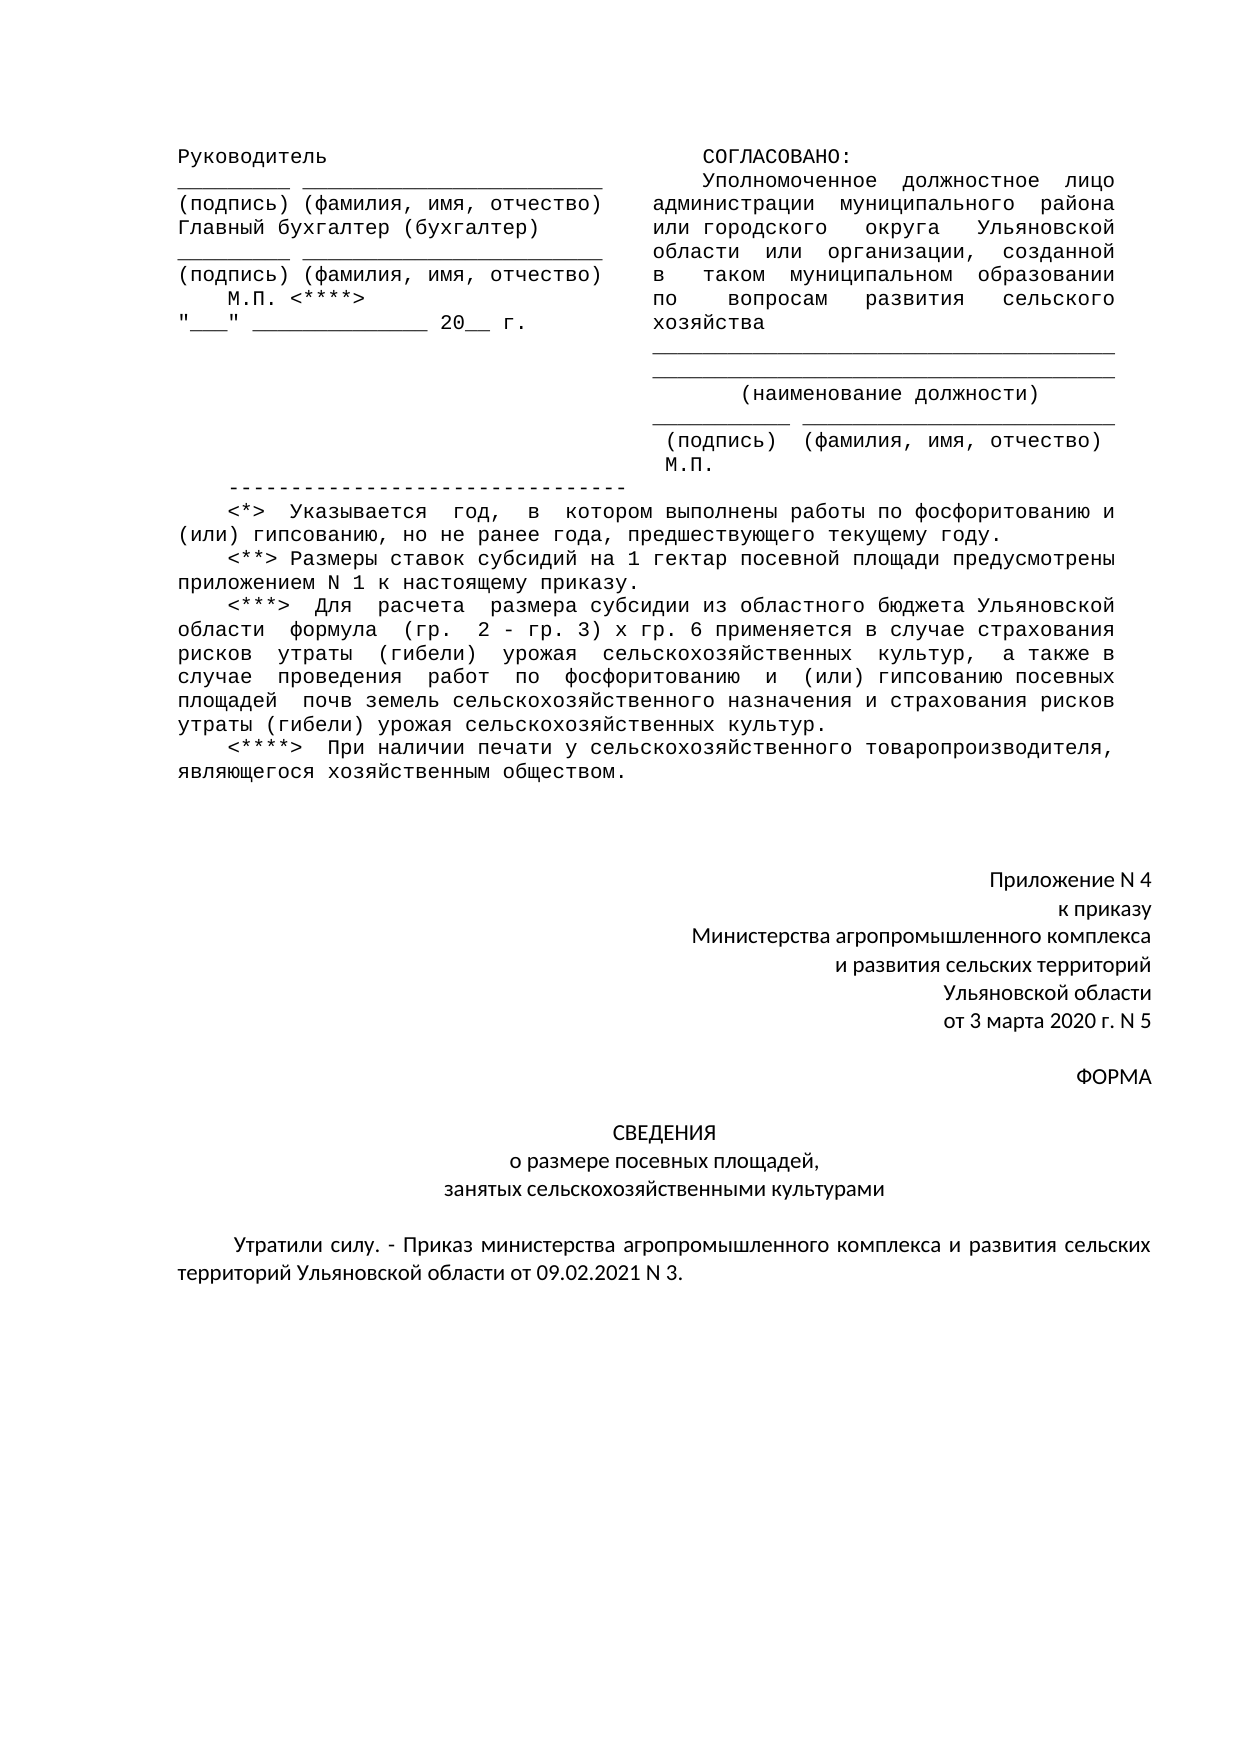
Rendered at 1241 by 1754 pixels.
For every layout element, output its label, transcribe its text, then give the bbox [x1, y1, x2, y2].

text случае проведения работ по фосфоритованию и (или) гипсованию посевных [177, 666, 1152, 690]
text занятых сельскохозяйственными культурами [177, 1174, 1152, 1202]
text (подпись) (фамилия, имя, отчество) администрации муниципального района [177, 193, 1152, 217]
text "___" ______________ 20__ г. хозяйства [177, 312, 1152, 335]
text Ульяновской области [177, 978, 1152, 1006]
text _____________________________________ [177, 359, 1152, 383]
text Приложение N 4 [177, 866, 1152, 894]
text (подпись) (фамилия, имя, отчество) в таком муниципальном образовании [177, 264, 1152, 288]
text (или) гипсованию, но не ранее года, предшествующего текущему году. [177, 524, 1152, 548]
text утраты (гибели) урожая сельскохозяйственных культур. [177, 714, 1152, 737]
text <****> При наличии печати у сельскохозяйственного товаропроизводителя, [177, 737, 1152, 761]
text М.П. [177, 453, 1152, 477]
text от 3 марта 2020 г. N 5 [177, 1006, 1152, 1034]
text к приказу [177, 894, 1152, 922]
text ФОРМА [177, 1062, 1152, 1090]
text _________ ________________________ Уполномоченное должностное лицо [177, 170, 1152, 193]
text М.П. <****> по вопросам развития сельского [177, 288, 1152, 312]
text (подпись) (фамилия, имя, отчество) [177, 430, 1152, 453]
text о размере посевных площадей, [177, 1146, 1152, 1174]
text области формула (гр. 2 - гр. 3) x гр. 6 применяется в случае страхования [177, 619, 1152, 643]
text <***> Для расчета размера субсидии из областного бюджета Ульяновской [177, 595, 1152, 619]
text рисков утраты (гибели) урожая сельскохозяйственных культур, а также в [177, 643, 1152, 666]
text являющегося хозяйственным обществом. [177, 761, 1152, 784]
text площадей почв земель сельскохозяйственного назначения и страхования рисков [177, 690, 1152, 714]
text Утратили силу. - Приказ министерства агропромышленного комплекса и развития сельских территорий Ульяновской области от 09.02.2021 N 3. [177, 1230, 1152, 1286]
text СВЕДЕНИЯ [177, 1118, 1152, 1146]
text и развития сельских территорий [177, 950, 1152, 978]
text (наименование должности) [177, 383, 1152, 406]
text ___________ _________________________ [177, 406, 1152, 430]
text Главный бухгалтер (бухгалтер) или городского округа Ульяновской [177, 217, 1152, 241]
text Министерства агропромышленного комплекса [177, 922, 1152, 950]
text _________ ________________________ области или организации, созданной [177, 241, 1152, 264]
text <*> Указывается год, в котором выполнены работы по фосфоритованию и [177, 501, 1152, 524]
text Руководитель СОГЛАСОВАНО: [177, 146, 1152, 170]
text _____________________________________ [177, 335, 1152, 359]
text <**> Размеры ставок субсидий на 1 гектар посевной площади предусмотрены [177, 548, 1152, 572]
text -------------------------------- [177, 477, 1152, 501]
text приложением N 1 к настоящему приказу. [177, 572, 1152, 595]
